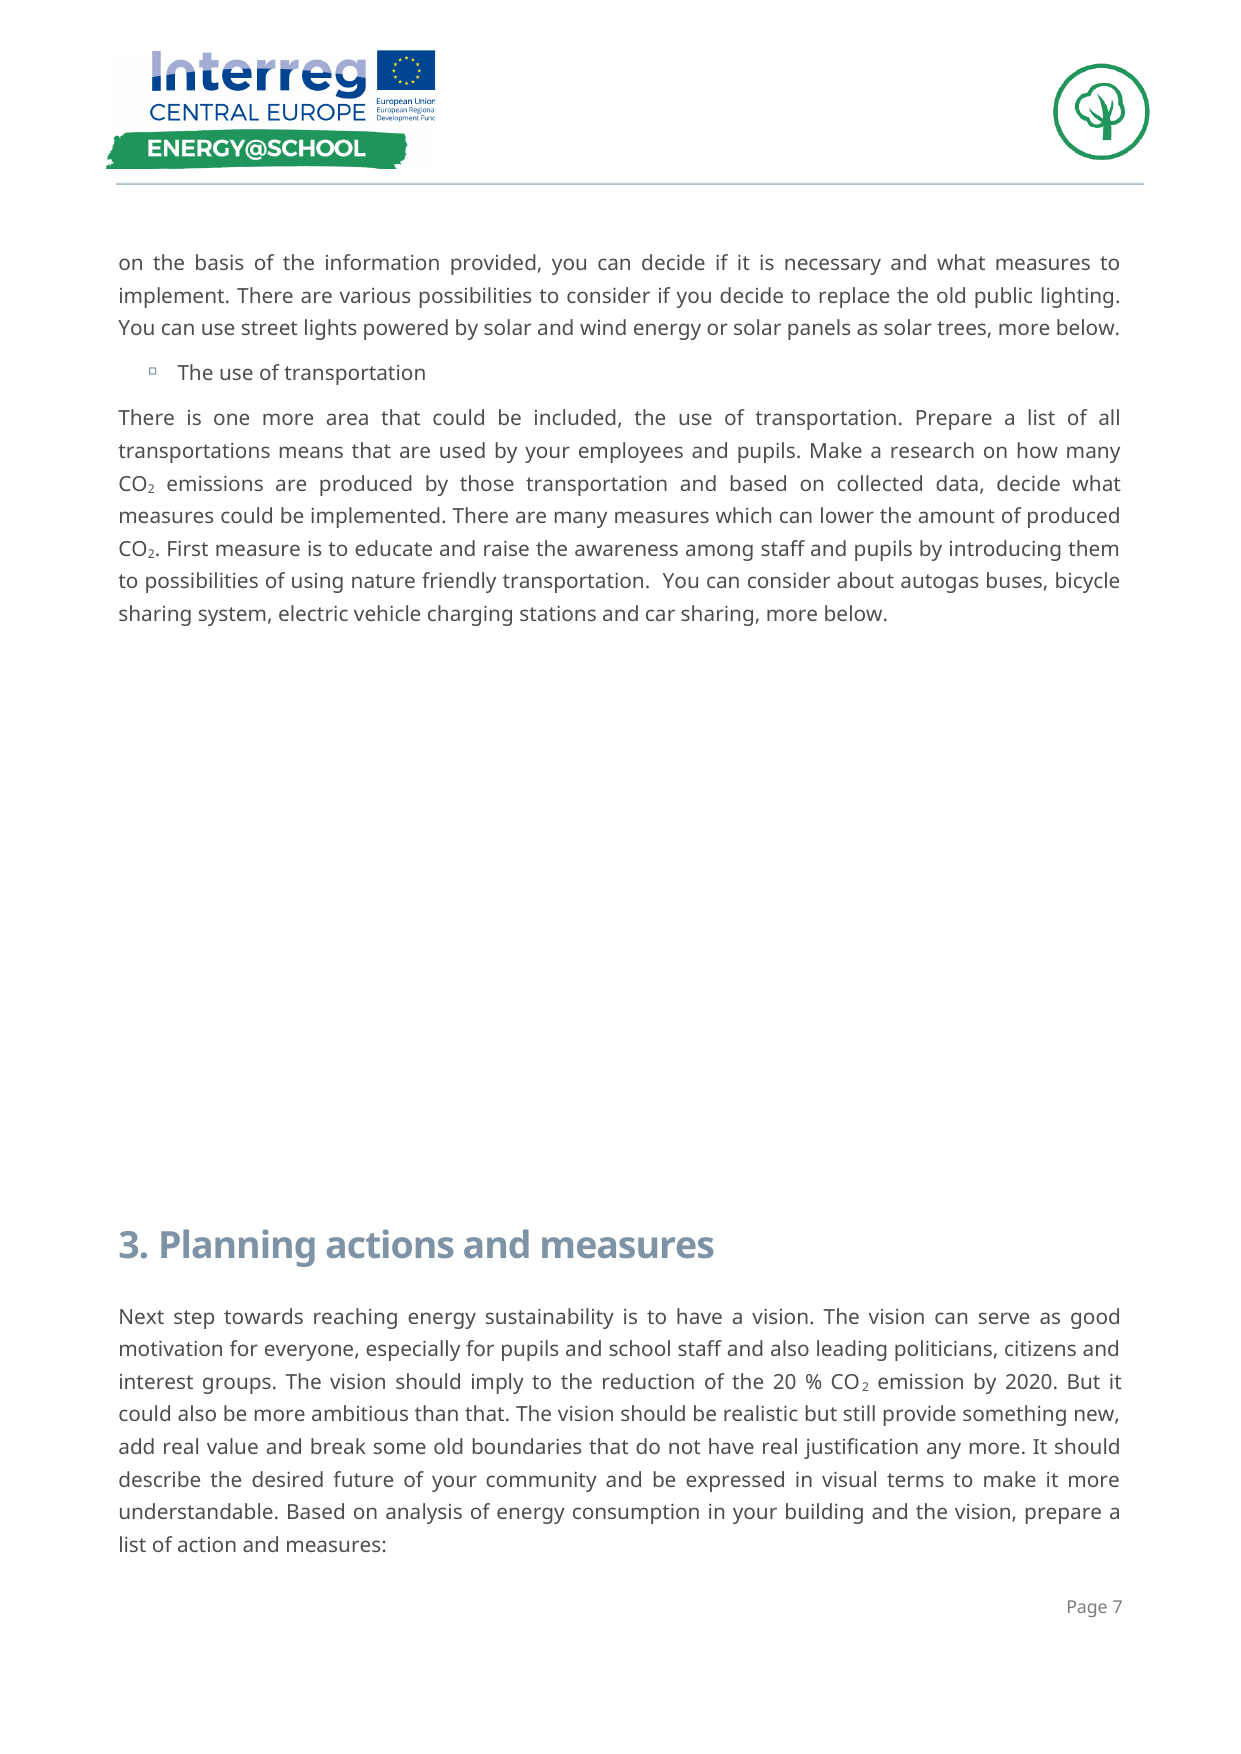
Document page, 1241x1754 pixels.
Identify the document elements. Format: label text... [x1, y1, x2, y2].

text Planning actions and measures [118, 1218, 1122, 1269]
text Next step towards reaching energy sustainability is to have a vision. The vision can serve as good motivation for everyone, especially for pupils and school staff and also leading politicians, citizens and interest groups. The vision should imply to the reduction of the 20 % CO2 emission by 2020. But it could also be more ambitious than that. The vision should be realistic but still provide something new, add real value and break some old boundaries that do not have real justification any more. It should describe the desired future of your community and be expressed in visual terms to make it more understandable. Based on analysis of energy consumption in your building and the vision, prepare a list of action and measures: [118, 1302, 1122, 1558]
picture [54, 1, 1190, 238]
text There is one more area that could be included, the use of transportation. Prepare a list of all transportations means that are used by your employees and pupils. Make a research on how many CO2 emissions are produced by those transportation and based on collected data, decide what measures could be implemented. There are many measures which can lower the amount of produced CO2. First measure is to educate and raise the awareness among staff and pupils by introducing them to possibilities of using nature friendly transportation. You can consider about autogas buses, bicycle sharing system, electric vehicle charging stations and car sharing, more below. [118, 403, 1122, 628]
text The use of transportation [148, 358, 1122, 387]
